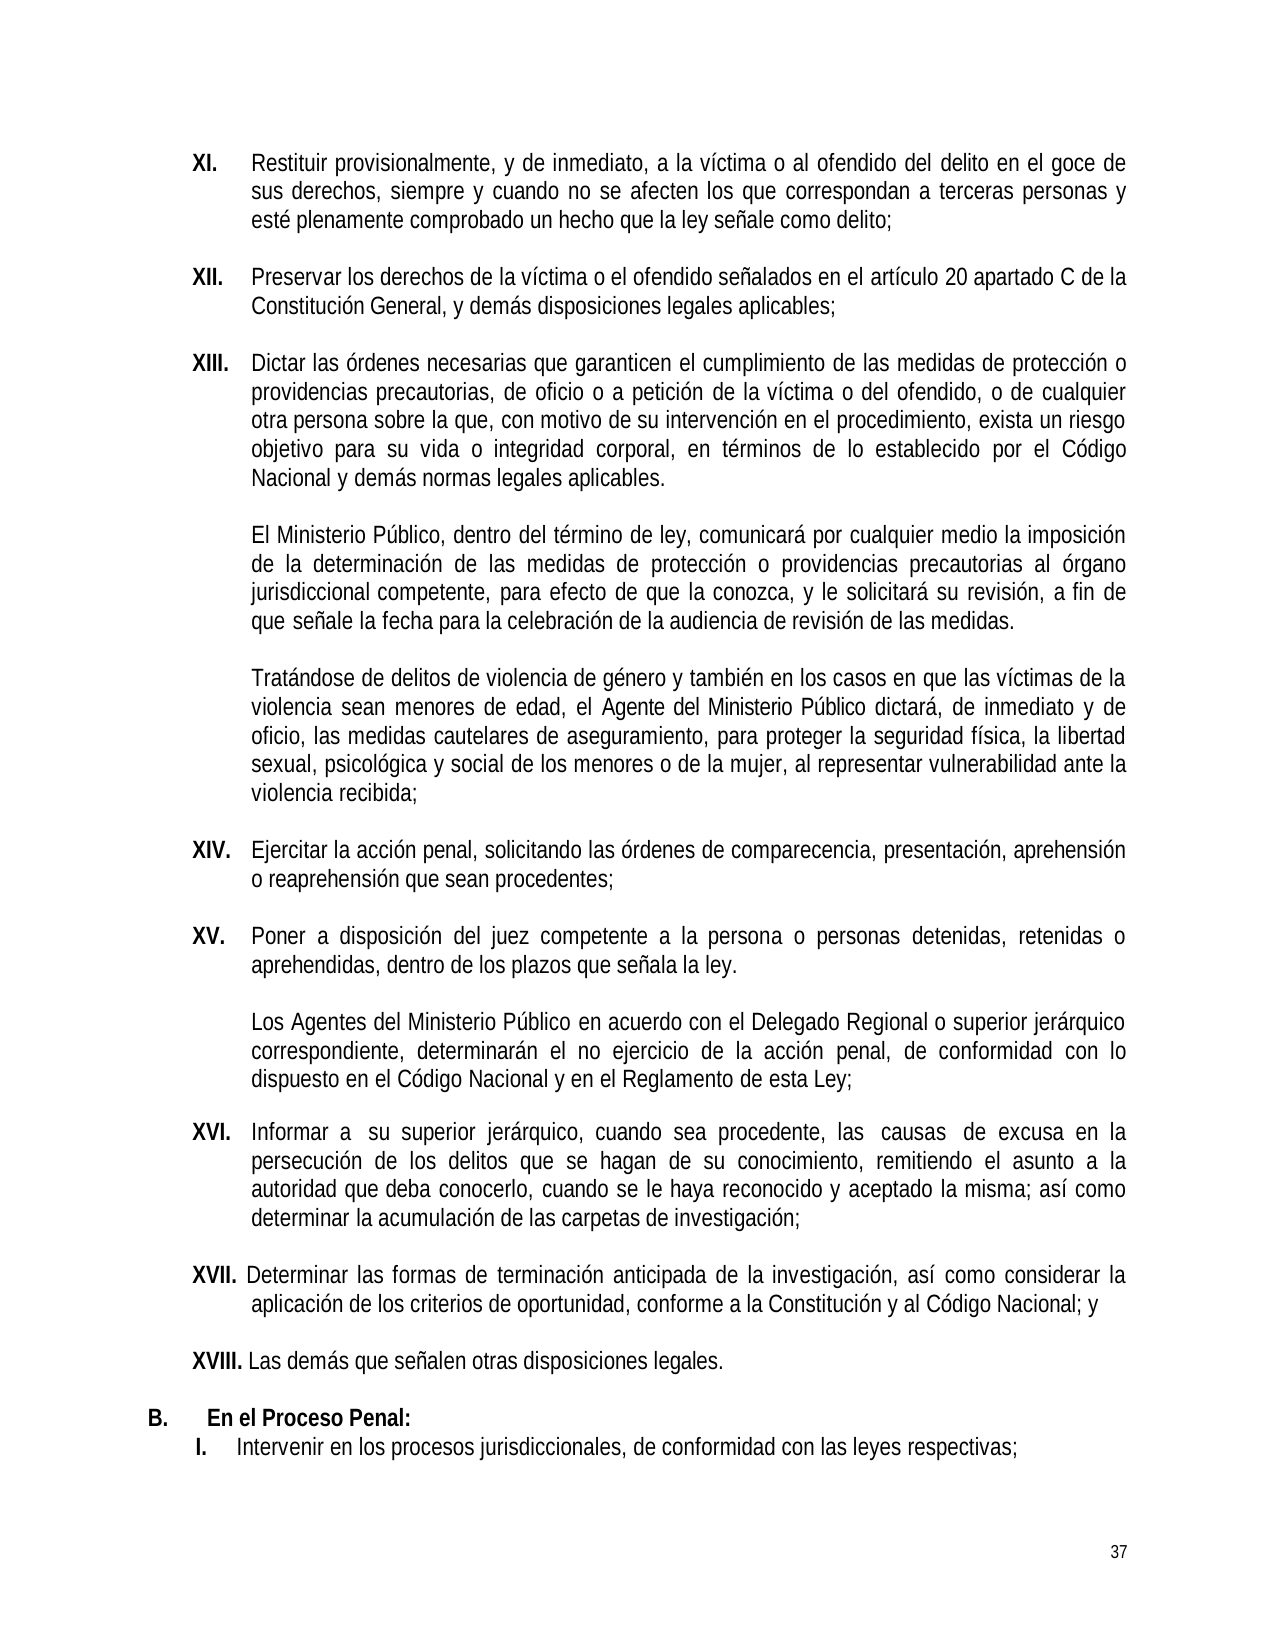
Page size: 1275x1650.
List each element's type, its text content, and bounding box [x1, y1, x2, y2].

text XVI. Informar a su superior jerárquico, cuando sea procedente, las causas de excusa en la persecución de los delitos que se hagan de su conocimiento, remitiendo el asunto a la autoridad que deba conocerlo, cuando se le haya reconocido y aceptado la misma; así como determinar la acumulación de las carpetas de investigación; [192, 1117, 1126, 1232]
text El Ministerio Público, dentro del término de ley, comunicará por cualquier medio la imposición de la determinación de las medidas de protección o providencias precautorias al órgano jurisdiccional competente, para efecto de que la conozca, y le solicitará su revisión, a fin de que señale la fecha para la celebración de la audiencia de revisión de las medidas. [251, 520, 1126, 635]
text XIII. Dictar las órdenes necesarias que garanticen el cumplimiento de las medidas de protección o providencias precautorias, de oficio o a petición de la víctima o del ofendido, o de cualquier otra persona sobre la que, con motivo de su intervención en el procedimiento, exista un riesgo objetivo para su vida o integridad corporal, en términos de lo establecido por el Código Nacional y demás normas legales aplicables. [192, 348, 1126, 491]
text XV. Poner a disposición del juez competente a la persona o personas detenidas, retenidas o aprehendidas, dentro de los plazos que señala la ley. [192, 921, 1126, 978]
text Tratándose de delitos de violencia de género y también en los casos en que las víctimas de la violencia sean menores de edad, el Agente del Ministerio Público dictará, de inmediato y de oficio, las medidas cautelares de aseguramiento, para proteger la seguridad física, la libertad sexual, psicológica y social de los menores o de la mujer, al representar vulnerabilidad ante la violencia recibida; [251, 663, 1126, 807]
text XI. Restituir provisionalmente, y de inmediato, a la víctima o al ofendido del delito en el goce de sus derechos, siempre y cuando no se afecten los que correspondan a terceras personas y esté plenamente comprobado un hecho que la ley señale como delito; [192, 148, 1126, 234]
text Los Agentes del Ministerio Público en acuerdo con el Delegado Regional o superior jerárquico correspondiente, determinarán el no ejercicio de la acción penal, de conformidad con lo dispuesto en el Código Nacional y en el Reglamento de esta Ley; [251, 1007, 1126, 1093]
text B. En el Proceso Penal: [148, 1403, 1126, 1432]
list Intervenir en los procesos jurisdiccionales, de conformidad con las leyes respectivas; [207, 1432, 1126, 1461]
text XIV. Ejercitar la acción penal, solicitando las órdenes de comparecencia, presentación, aprehensión o reaprehensión que sean procedentes; [192, 835, 1126, 892]
text XII. Preservar los derechos de la víctima o el ofendido señalados en el artículo 20 apartado C de la Constitución General, y demás disposiciones legales aplicables; [192, 262, 1126, 319]
text XVIII. Las demás que señalen otras disposiciones legales. [192, 1346, 1126, 1375]
text XVII. Determinar las formas de terminación anticipada de la investigación, así como considerar la aplicación de los criterios de oportunidad, conforme a la Constitución y al Código Nacional; y [192, 1260, 1126, 1317]
